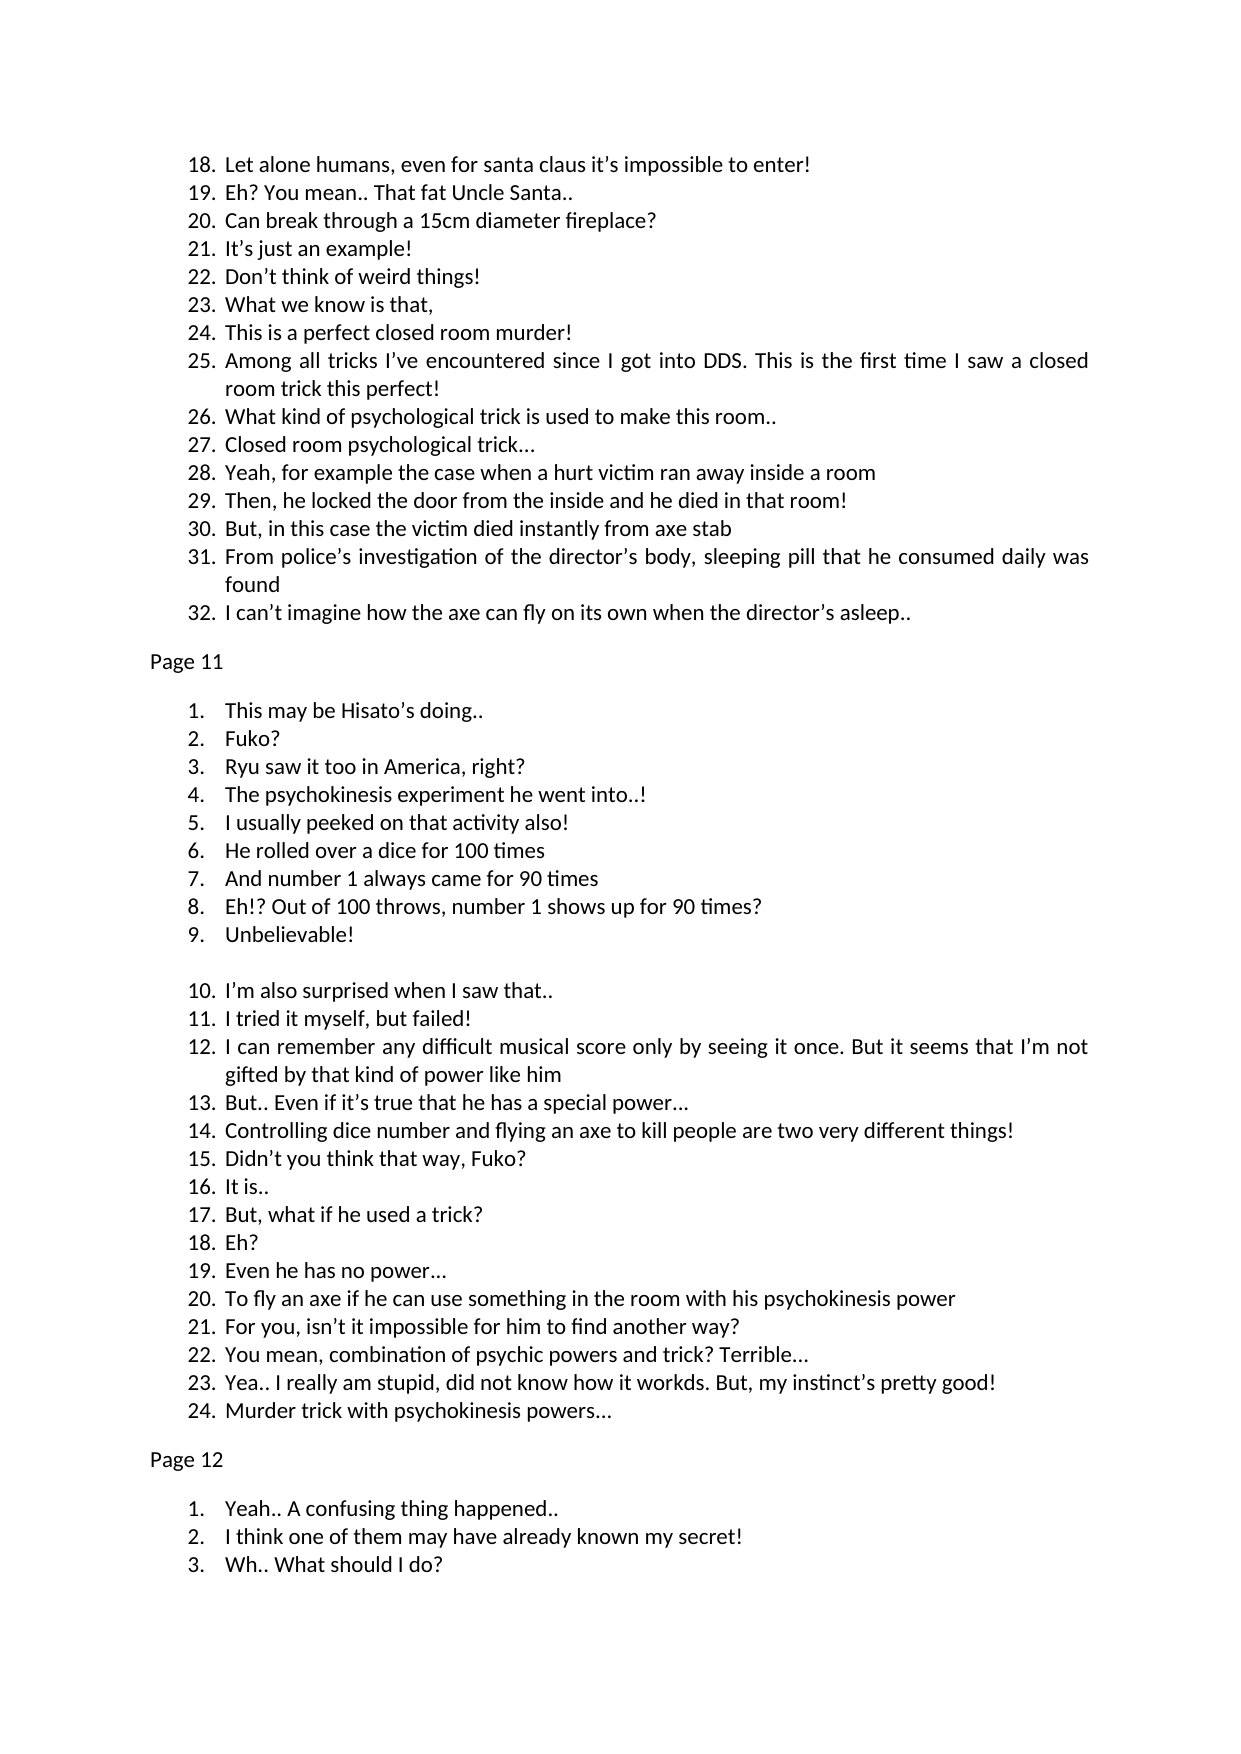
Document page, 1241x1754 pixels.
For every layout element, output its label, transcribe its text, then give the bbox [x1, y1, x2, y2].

list Fuko? [187, 724, 1090, 752]
list Can break through a 15cm diameter fireplace? [187, 206, 1090, 234]
list This may be Hisato’s doing.. [187, 696, 1090, 724]
list You mean, combination of psychic powers and trick? Terrible... [187, 1341, 1090, 1368]
text Page 11 [150, 647, 1090, 675]
list For you, isn’t it impossible for him to find another way? [187, 1312, 1090, 1341]
list I’m also surprised when I saw that.. [187, 976, 1090, 1004]
list Closed room psychological trick... [187, 430, 1090, 458]
list Ryu saw it too in America, right? [187, 752, 1090, 780]
list To fly an axe if he can use something in the room with his psychokinesis power [187, 1284, 1090, 1312]
list Yea.. I really am stupid, did not know how it workds. But, my instinct’s pretty good! [187, 1368, 1090, 1397]
list But.. Even if it’s true that he has a special power... [187, 1088, 1090, 1116]
list And number 1 always came for 90 times [187, 864, 1090, 892]
list Didn’t you think that way, Fuko? [187, 1144, 1090, 1172]
list He rolled over a dice for 100 times [187, 836, 1090, 864]
list Wh.. What should I do? [187, 1550, 1090, 1578]
list I tried it myself, but failed! [187, 1004, 1090, 1032]
list Eh? You mean.. That fat Uncle Santa.. [187, 178, 1090, 206]
list Don’t think of weird things! [187, 262, 1090, 290]
list But, what if he used a trick? [187, 1200, 1090, 1228]
list Then, he locked the door from the inside and he died in that room! [187, 486, 1090, 514]
list It is.. [187, 1172, 1090, 1200]
list Eh? [187, 1228, 1090, 1256]
list Controlling dice number and flying an axe to kill people are two very different things! [187, 1116, 1090, 1144]
text Page 12 [150, 1445, 1090, 1473]
list Even he has no power... [187, 1256, 1090, 1284]
list From police’s investigation of the director’s body, sleeping pill that he consumed daily was found [187, 542, 1090, 598]
list Murder trick with psychokinesis powers... [187, 1397, 1090, 1424]
list The psychokinesis experiment he went into..! [187, 780, 1090, 808]
list What we know is that, [187, 290, 1090, 318]
list I usually peeked on that activity also! [187, 808, 1090, 836]
list What kind of psychological trick is used to make this room.. [187, 402, 1090, 430]
list Unbelievable! [187, 920, 1090, 948]
list It’s just an example! [187, 234, 1090, 262]
list Yeah.. A confusing thing happened.. [187, 1494, 1090, 1522]
list I can’t imagine how the axe can fly on its own when the director’s asleep.. [187, 598, 1090, 626]
list Among all tricks I’ve encountered since I got into DDS. This is the first time I saw a closed room trick this perfect! [187, 346, 1090, 402]
list This is a perfect closed room murder! [187, 318, 1090, 346]
list I think one of them may have already known my secret! [187, 1522, 1090, 1550]
list Yeah, for example the case when a hurt victim ran away inside a room [187, 458, 1090, 486]
list Eh!? Out of 100 throws, number 1 shows up for 90 times? [187, 892, 1090, 920]
list I can remember any difficult musical score only by seeing it once. But it seems that I’m not gifted by that kind of power like him [187, 1032, 1090, 1088]
list But, in this case the victim died instantly from axe stab [187, 514, 1090, 542]
list Let alone humans, even for santa claus it’s impossible to enter! [187, 150, 1090, 178]
